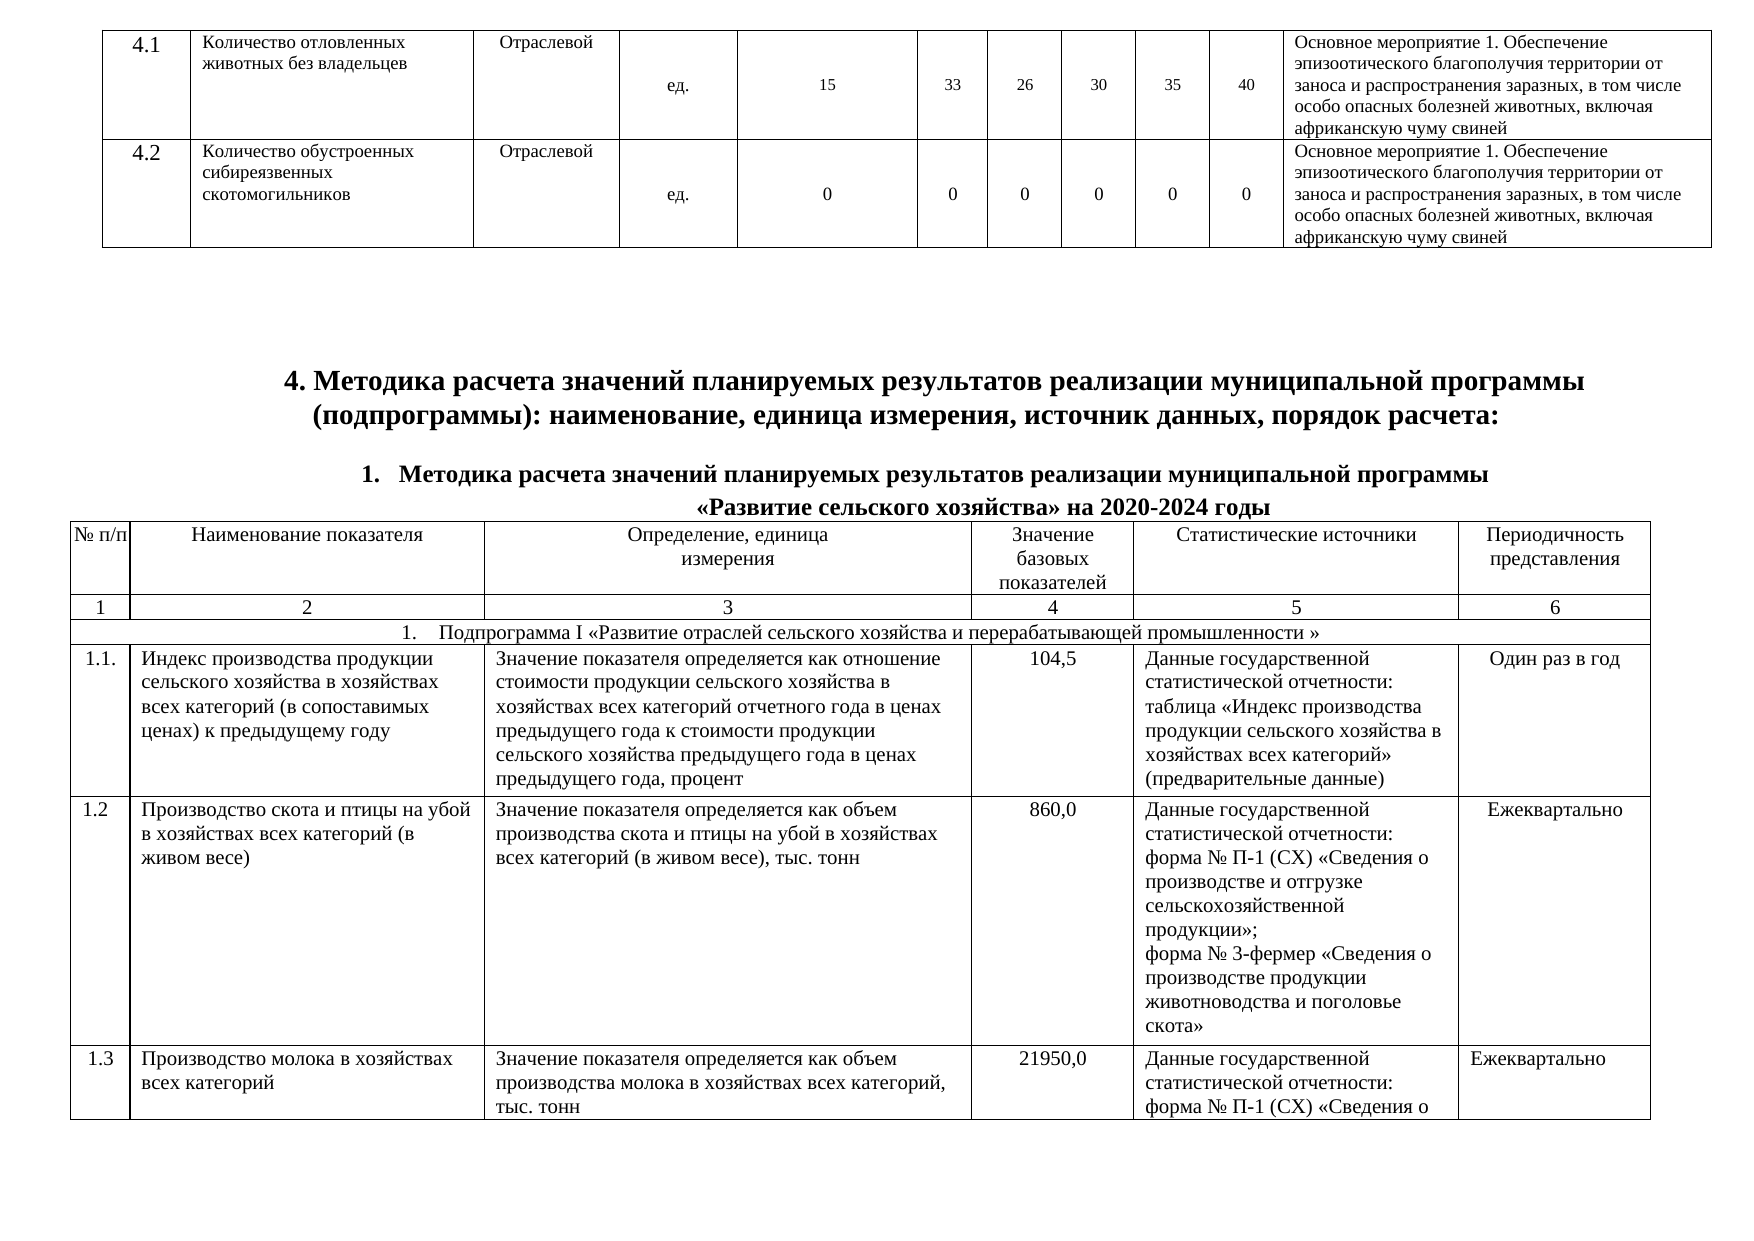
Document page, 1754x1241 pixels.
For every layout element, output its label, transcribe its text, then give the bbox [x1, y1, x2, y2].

table_cell 0 [738, 140, 917, 247]
table_cell Производство скота и птицы на убой в хозяйствах всех категорий (в живом весе) [131, 797, 484, 1045]
table_cell 3 [485, 595, 971, 619]
table_cell Основное мероприятие 1. Обеспечение эпизоотического благополучия территории от заноса и распространения заразных, в том числе особо опасных болезней животных, включая африканскую чуму свиней [1284, 31, 1711, 138]
table_cell 15 [738, 31, 917, 138]
text 4. Методика расчета значений планируемых результатов реализации муниципальной программы (подпрограммы): наименование, единица измерения, источник данных, порядок расчета: [118, 363, 1695, 430]
table_cell 4.2 [103, 140, 190, 247]
table_cell 5 [1134, 595, 1458, 619]
table_cell 1.2 [71, 797, 129, 1045]
table_cell 4.1 [103, 31, 190, 138]
table_cell 0 [988, 140, 1061, 247]
list «Развитие сельского хозяйства» на 2020-2024 годы [272, 492, 1695, 521]
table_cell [131, 1046, 484, 1118]
table_cell 6 [1459, 595, 1650, 619]
table_cell 0 [1062, 140, 1135, 247]
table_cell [1134, 1046, 1458, 1118]
table_cell 40 [1210, 31, 1283, 138]
table_cell 1.3 [71, 1046, 129, 1118]
table_cell 30 [1062, 31, 1135, 138]
table_cell Подпрограмма I «Развитие отраслей сельского хозяйства и перерабатывающей промышленности » [71, 620, 1650, 644]
table_cell Индекс производства продукции сельского хозяйства в хозяйствах всех категорий (в сопоставимых ценах) к предыдущему году [131, 645, 484, 796]
table_cell 0 [1210, 140, 1283, 247]
list Методика расчета значений планируемых результатов реализации муниципальной программы [156, 459, 1695, 488]
table_cell Значение показателя определяется как объем производства скота и птицы на убой в хозяйствах всех категорий (в живом весе), тыс. тонн [485, 797, 971, 1045]
table_header Значение базовых показателей [972, 522, 1133, 594]
table_cell 4 [972, 595, 1133, 619]
table_cell Количество обустроенных сибиреязвенных скотомогильников [191, 140, 473, 247]
table_cell Значение показателя определяется как отношение стоимости продукции сельского хозяйства в хозяйствах всех категорий отчетного года в ценах предыдущего года к стоимости продукции сельского хозяйства предыдущего года в ценах предыдущего года, процент [485, 645, 971, 796]
table_cell Данные государственной статистической отчетности: таблица «Индекс производства продукции сельского хозяйства в хозяйствах всех категорий» (предварительные данные) [1134, 645, 1458, 796]
table_cell 33 [918, 31, 987, 138]
table_header Наименование показателя [131, 522, 484, 594]
table_cell 35 [1136, 31, 1209, 138]
table_cell Ежеквартально [1459, 797, 1650, 1045]
table_cell Данные государственной статистической отчетности: форма № П-1 (СХ) «Сведения о производстве и отгрузке сельскохозяйственной продукции»; форма № 3-фермер «Сведения о производстве продукции животноводства и поголовье скота» [1134, 797, 1458, 1045]
table_cell 21950,0 [972, 1046, 1133, 1118]
table_cell 0 [1136, 140, 1209, 247]
table_cell 26 [988, 31, 1061, 138]
table_header Статистические источники [1134, 522, 1458, 594]
table_cell Основное мероприятие 1. Обеспечение эпизоотического благополучия территории от заноса и распространения заразных, в том числе особо опасных болезней животных, включая африканскую чуму свиней [1284, 140, 1711, 247]
table_cell Один раз в год [1459, 645, 1650, 796]
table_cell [485, 1046, 971, 1118]
table_cell 1.1. [71, 645, 129, 796]
table_header Определение, единица измерения [485, 522, 971, 594]
table_cell Ежеквартально [1459, 1046, 1650, 1118]
table_cell 104,5 [972, 645, 1133, 796]
table_cell ед. [620, 140, 737, 247]
table_cell ед. [620, 31, 737, 138]
table_cell Количество отловленных животных без владельцев [191, 31, 473, 138]
table_header № п/п [71, 522, 129, 594]
table_cell 2 [131, 595, 484, 619]
table_cell 0 [918, 140, 987, 247]
table_cell 1 [71, 595, 129, 619]
table_cell Отраслевой [474, 31, 619, 138]
table_cell Отраслевой [474, 140, 619, 247]
table_cell 860,0 [972, 797, 1133, 1045]
table_header Периодичность представления [1459, 522, 1650, 594]
